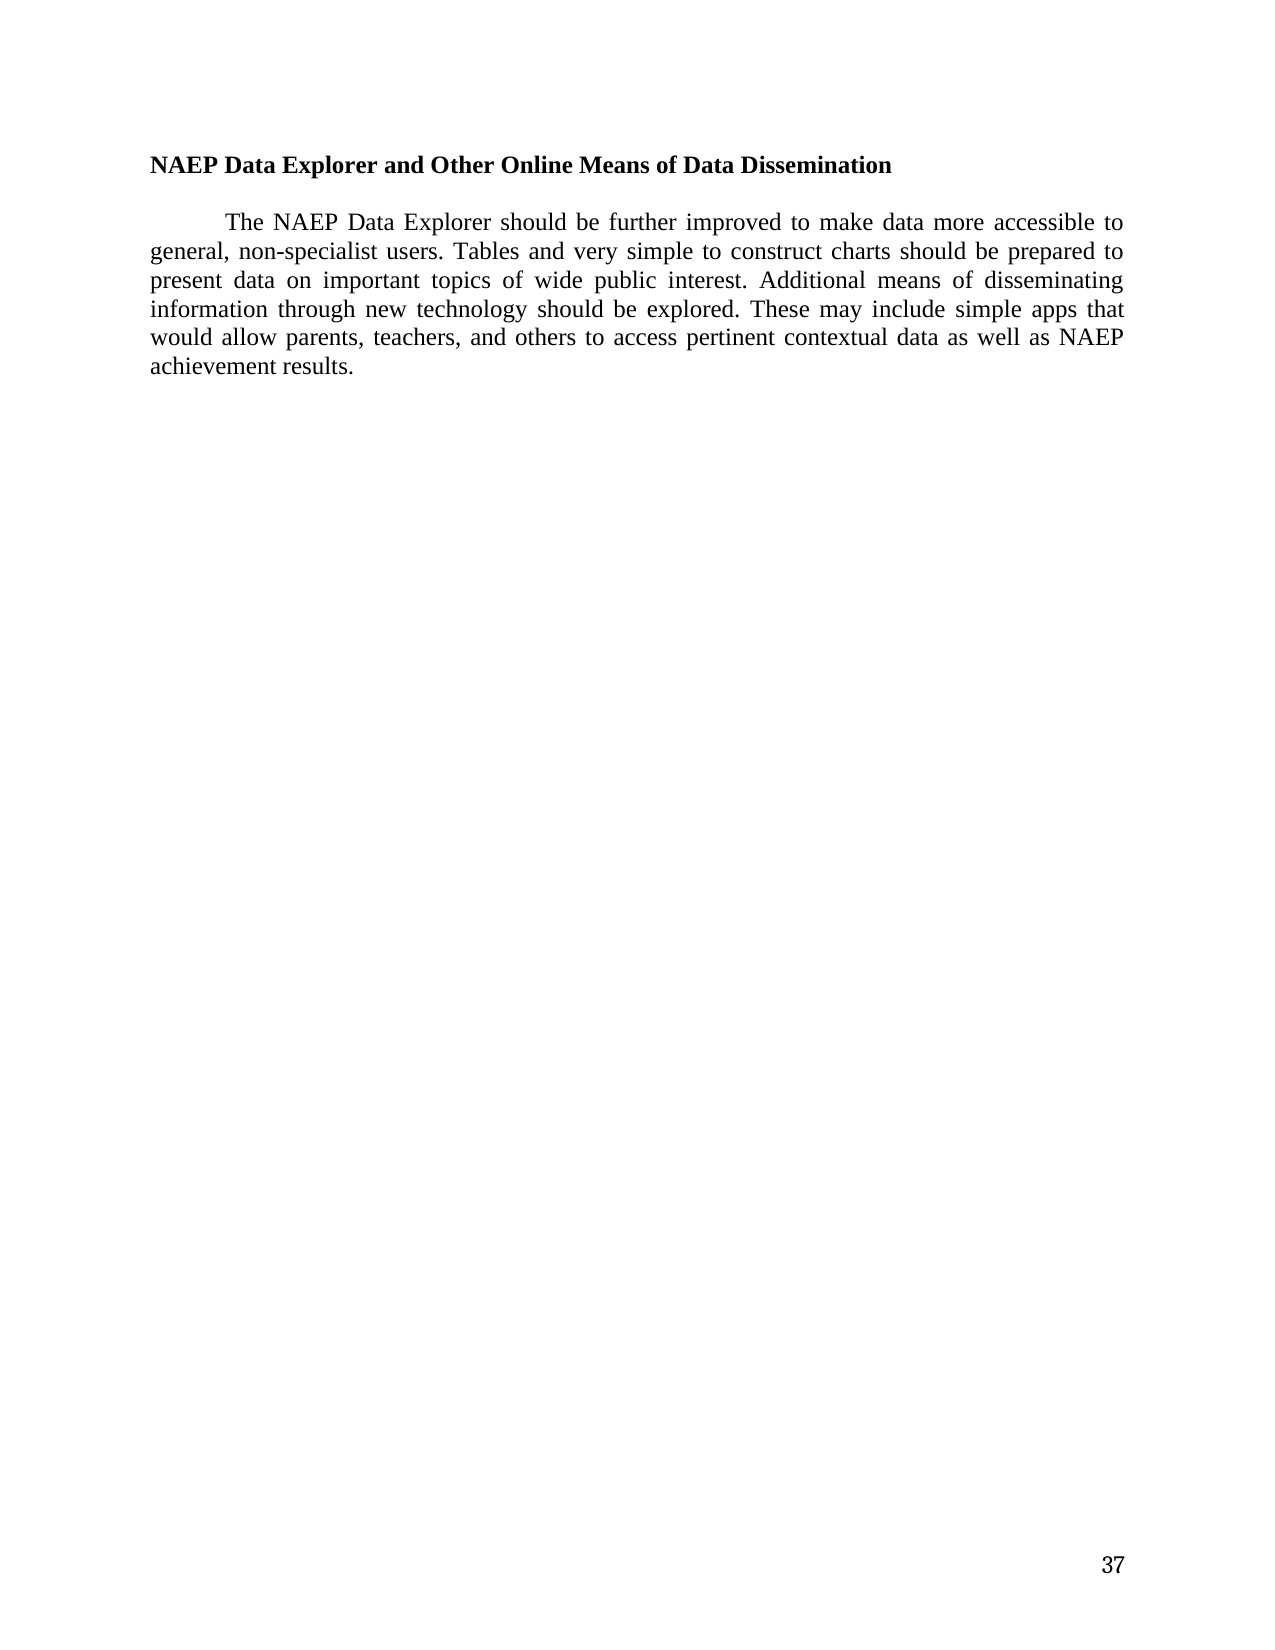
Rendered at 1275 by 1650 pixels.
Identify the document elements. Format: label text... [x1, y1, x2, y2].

subtitle NAEP Data Explorer and Other Online Means of Data Dissemination [150, 150, 1125, 179]
text The NAEP Data Explorer should be further improved to make data more accessible to general, non-specialist users. Tables and very simple to construct charts should be prepared to present data on important topics of wide public interest. Additional means of disseminating information through new technology should be explored. These may include simple apps that would allow parents, teachers, and others to access pertinent contextual data as well as NAEP achievement results. [150, 207, 1125, 380]
